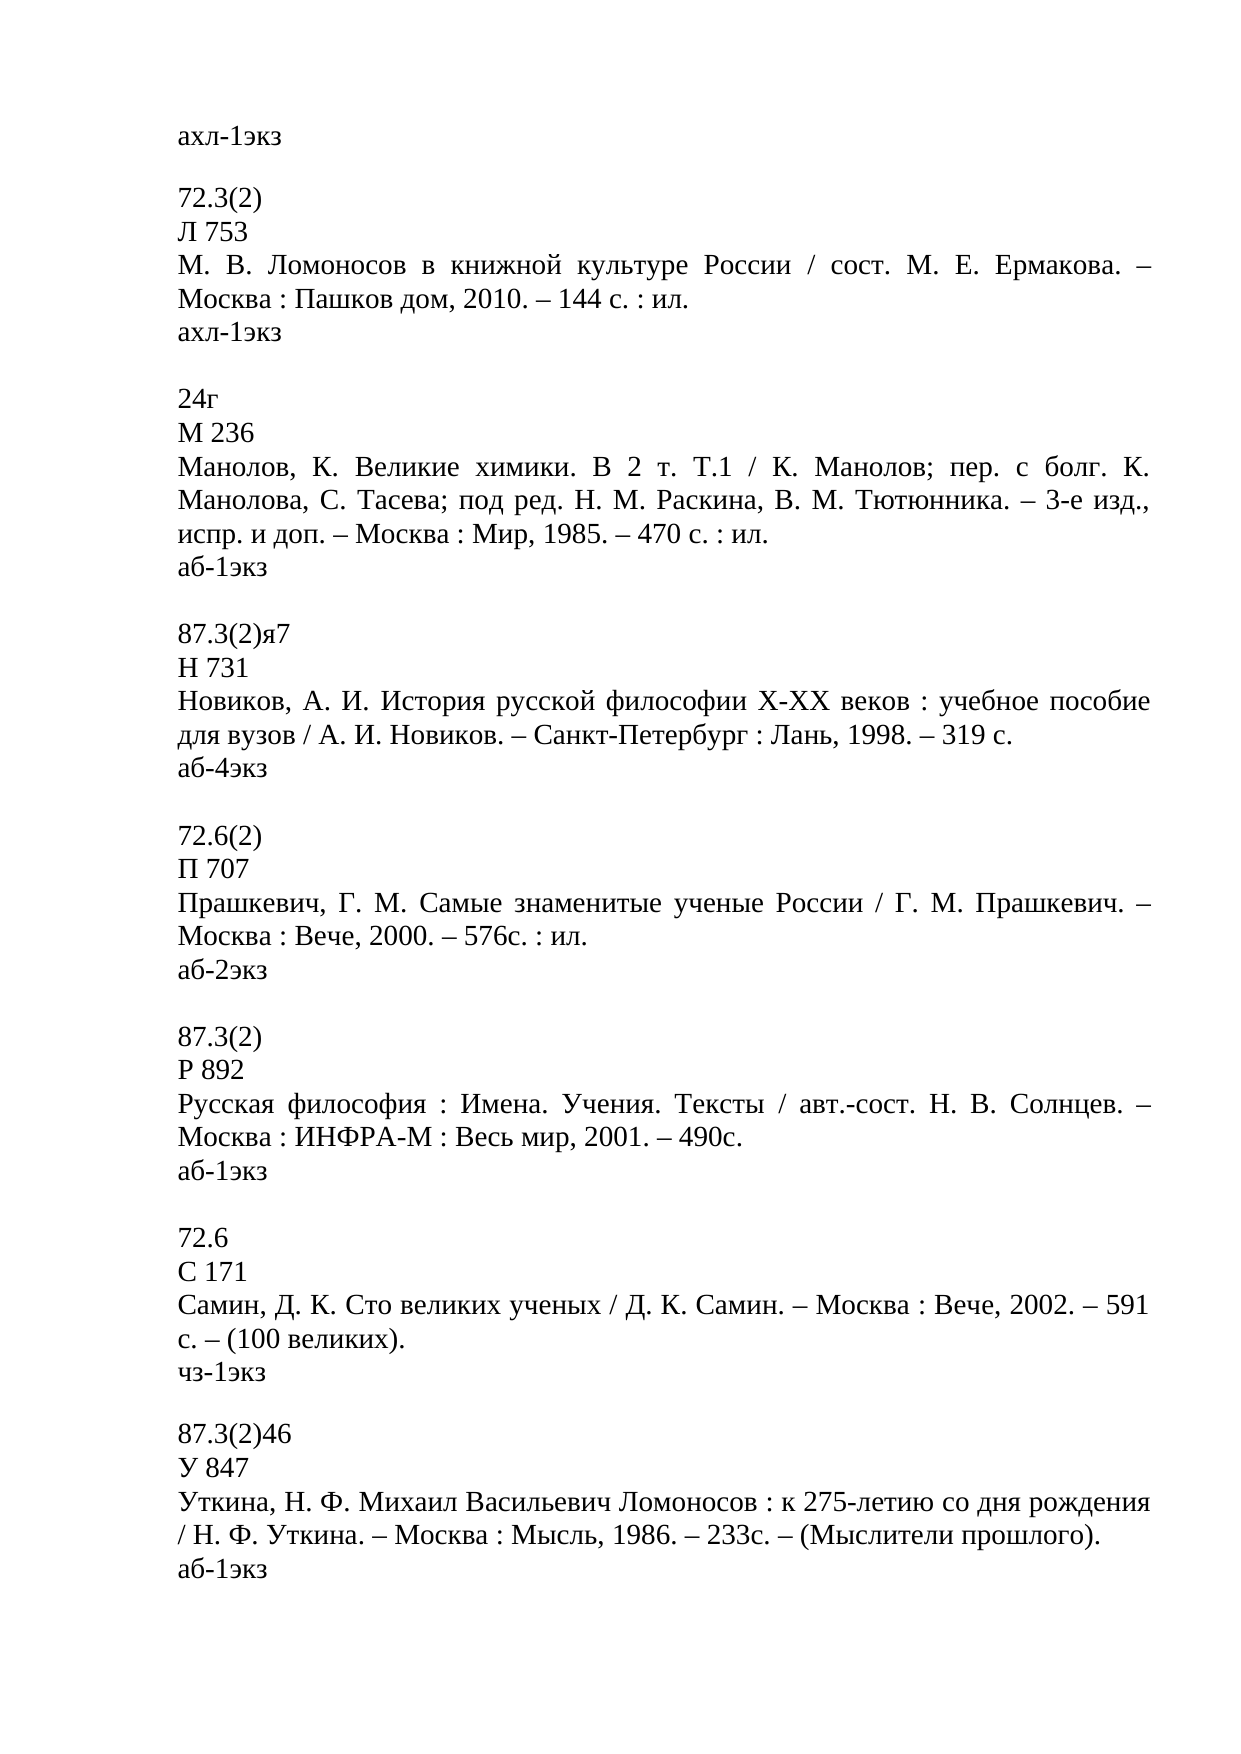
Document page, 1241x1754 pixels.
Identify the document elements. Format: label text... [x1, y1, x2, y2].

text 87.3(2)46 У 847 [177, 1417, 1152, 1484]
text М. В. Ломоносов в книжной культуре России / сост. М. Е. Ермакова. – Москва : Пашков дом, 2010. – 144 с. : ил. [177, 247, 1152, 314]
text 87.3(2)я7 Н 731 [177, 616, 1152, 683]
text аб-4экз [177, 751, 1152, 784]
text 72.3(2) Л 753 [177, 180, 1152, 247]
text чз-1экз [177, 1354, 1152, 1388]
text 72.6 С 171 [177, 1220, 1152, 1287]
text ахл-1экз [177, 314, 1152, 348]
text Манолов, К. Великие химики. В 2 т. Т.1 / К. Манолов; пер. с болг. К. Манолова, С. Тасева; под ред. Н. М. Раскина, В. М. Тютюнника. – 3-е изд., испр. и доп. – Москва : Мир, 1985. – 470 с. : ил. [177, 449, 1152, 549]
text аб-1экз [177, 1153, 1152, 1187]
text 24г М 236 [177, 382, 1152, 449]
text Новиков, А. И. История русской философии X-XX веков : учебное пособие для вузов / А. И. Новиков. – Санкт-Петербург : Лань, 1998. – 319 с. [177, 683, 1152, 751]
text Самин, Д. К. Сто великих ученых / Д. К. Самин. – Москва : Вече, 2002. – 591 с. – (100 великих). [177, 1287, 1152, 1354]
text 87.3(2) Р 892 [177, 1019, 1152, 1086]
text аб-1экз [177, 1551, 1152, 1584]
text 72.6(2) П 707 [177, 818, 1152, 885]
text аб-1экз [177, 549, 1152, 583]
text аб-2экз [177, 952, 1152, 985]
text Уткина, Н. Ф. Михаил Васильевич Ломоносов : к 275-летию со дня рождения / Н. Ф. Уткина. – Москва : Мысль, 1986. – 233с. – (Мыслители прошлого). [177, 1484, 1152, 1551]
text Русская философия : Имена. Учения. Тексты / авт.-сост. Н. В. Солнцев. – Москва : ИНФРА-М : Весь мир, 2001. – 490с. [177, 1086, 1152, 1153]
text ахл-1экз [177, 118, 1152, 152]
text Прашкевич, Г. М. Самые знаменитые ученые России / Г. М. Прашкевич. – Москва : Вече, 2000. – 576с. : ил. [177, 885, 1152, 952]
